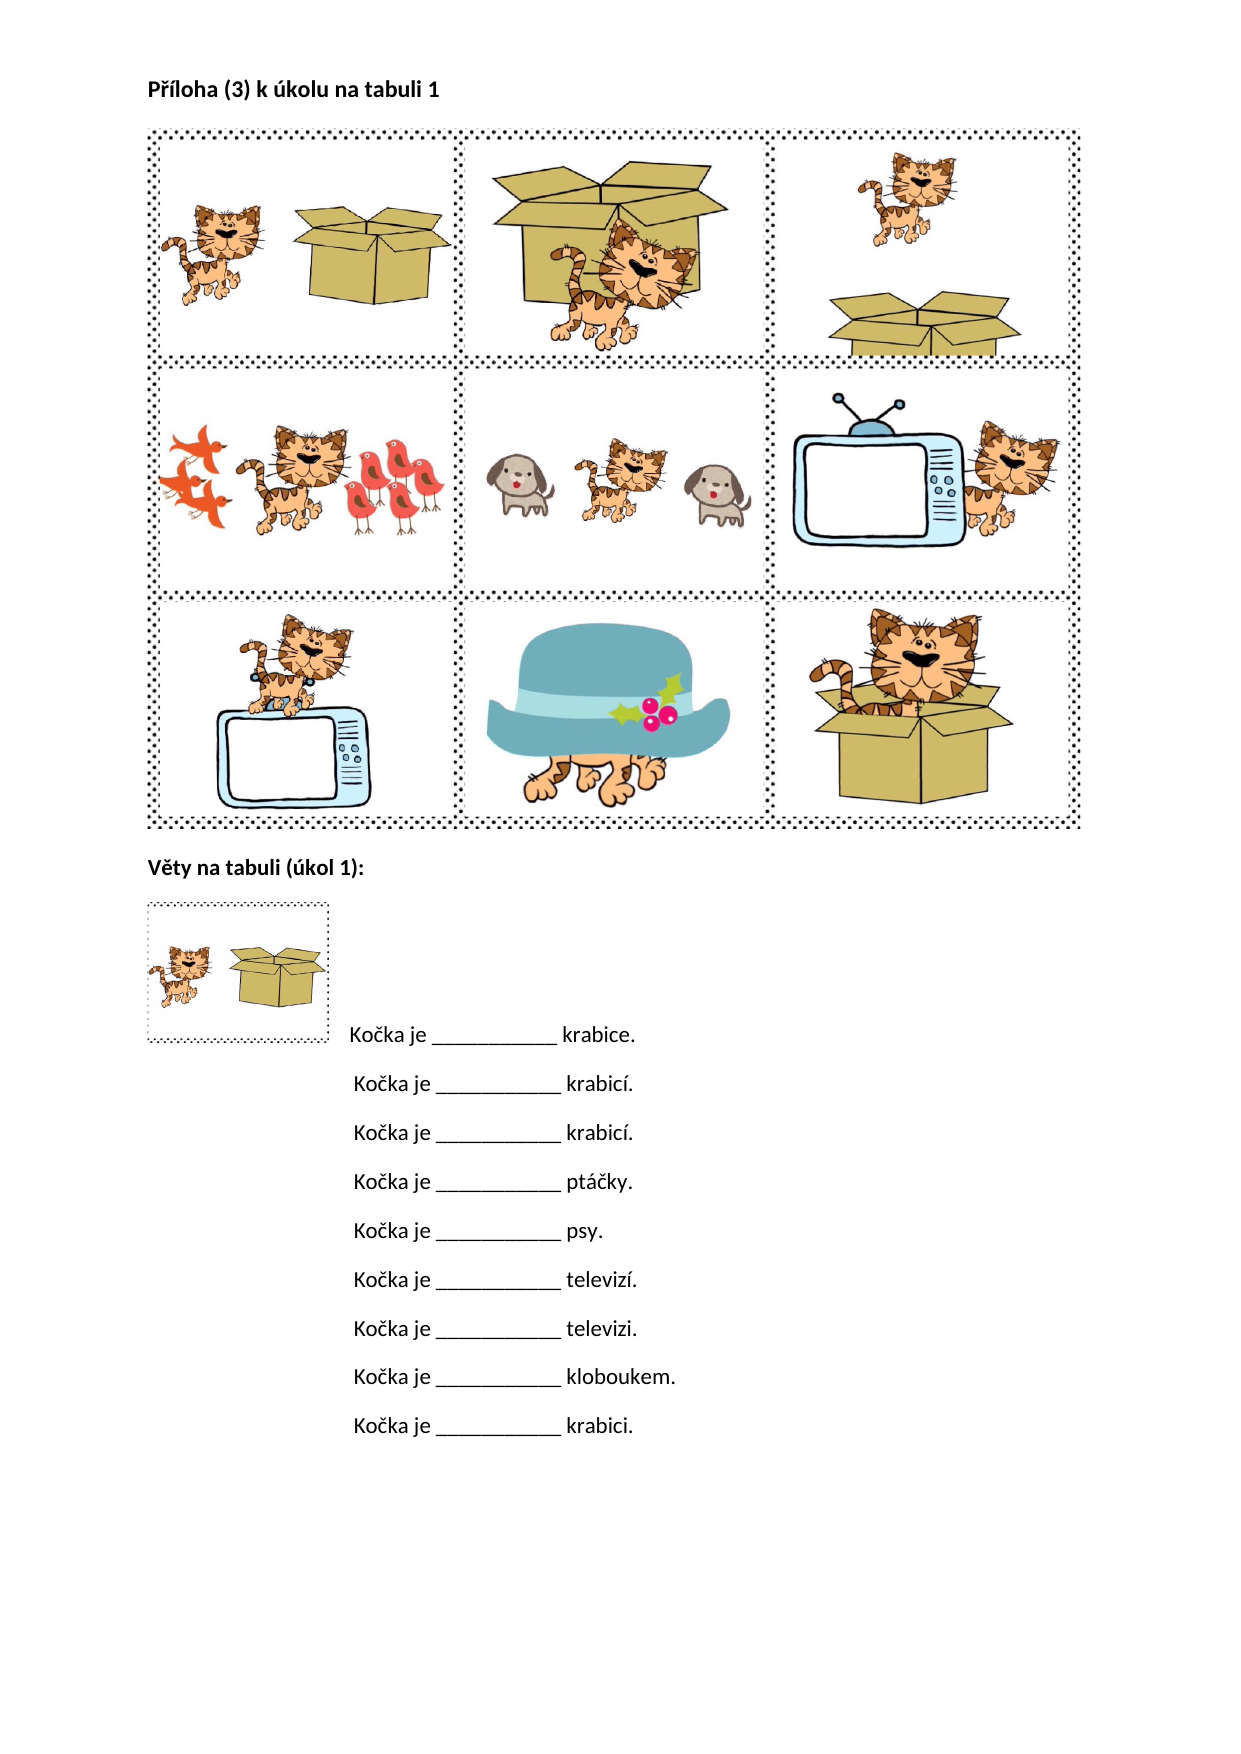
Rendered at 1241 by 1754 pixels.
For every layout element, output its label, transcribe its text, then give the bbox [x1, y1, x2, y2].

text Kočka je ___________ kloboukem. [148, 1362, 1093, 1391]
picture [147, 128, 1081, 829]
text Kočka je ___________ krabice. [148, 902, 1093, 1048]
picture [147, 902, 329, 1043]
text Kočka je ___________ televizi. [148, 1314, 1093, 1342]
text Příloha (3) k úkolu na tabuli 1 [148, 74, 1093, 103]
text Kočka je ___________ televizí. [148, 1265, 1093, 1293]
text Kočka je ___________ krabicí. [148, 1069, 1093, 1097]
text Kočka je ___________ ptáčky. [148, 1167, 1093, 1195]
text Věty na tabuli (úkol 1): [148, 853, 1093, 881]
text Kočka je ___________ psy. [148, 1216, 1093, 1244]
text Kočka je ___________ krabicí. [148, 1118, 1093, 1146]
text Kočka je ___________ krabici. [148, 1411, 1093, 1439]
